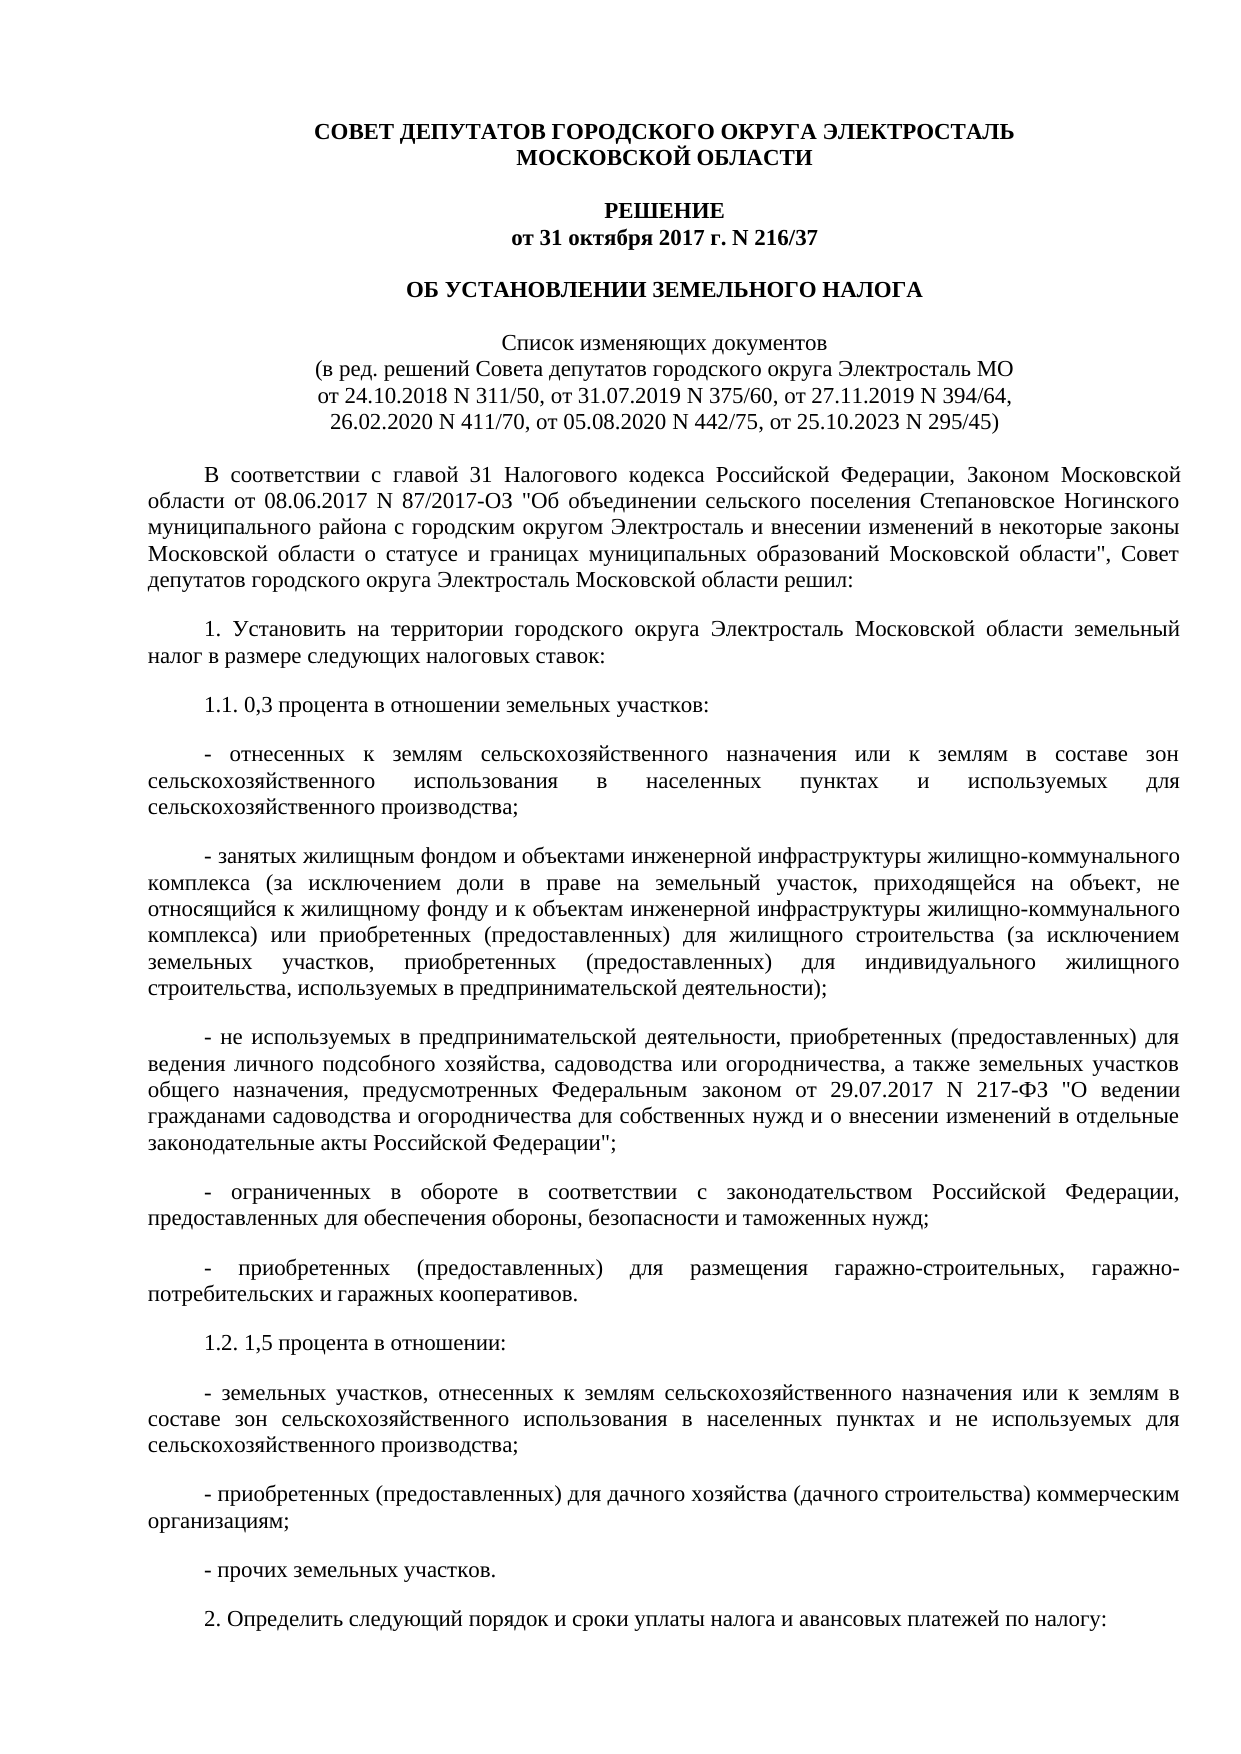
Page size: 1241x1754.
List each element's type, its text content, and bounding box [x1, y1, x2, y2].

text 2. Определить следующий порядок и сроки уплаты налога и авансовых платежей по налогу: [148, 1605, 1181, 1632]
text В соответствии с главой 31 Налогового кодекса Российской Федерации, Законом Московской области от 08.06.2017 N 87/2017-ОЗ "Об объединении сельского поселения Степановское Ногинского муниципального района с городским округом Электросталь и внесении изменений в некоторые законы Московской области о статусе и границах муниципальных образований Московской области", Совет депутатов городского округа Электросталь Московской области решил: [148, 461, 1181, 592]
text Список изменяющих документов [148, 329, 1181, 355]
text - ограниченных в обороте в соответствии с законодательством Российской Федерации, предоставленных для обеспечения обороны, безопасности и таможенных нужд; [148, 1178, 1181, 1231]
text - отнесенных к землям сельскохозяйственного назначения или к землям в составе зон сельскохозяйственного использования в населенных пунктах и используемых для сельскохозяйственного производства; [148, 740, 1181, 819]
text 1.1. 0,3 процента в отношении земельных участков: [148, 691, 1181, 717]
text от 24.10.2018 N 311/50, от 31.07.2019 N 375/60, от 27.11.2019 N 394/64, [148, 382, 1181, 408]
text - приобретенных (предоставленных) для размещения гаражно-строительных, гаражно-потребительских и гаражных кооперативов. [148, 1254, 1181, 1306]
title МОСКОВСКОЙ ОБЛАСТИ [148, 144, 1181, 171]
text 1.2. 1,5 процента в отношении: [148, 1329, 1181, 1356]
title СОВЕТ ДЕПУТАТОВ ГОРОДСКОГО ОКРУГА ЭЛЕКТРОСТАЛЬ [148, 118, 1181, 144]
text - земельных участков, отнесенных к землям сельскохозяйственного назначения или к землям в составе зон сельскохозяйственного использования в населенных пунктах и не используемых для сельскохозяйственного производства; [148, 1378, 1181, 1458]
text 1. Установить на территории городского округа Электросталь Московской области земельный налог в размере следующих налоговых ставок: [148, 615, 1181, 668]
text (в ред. решений Совета депутатов городского округа Электросталь МО [148, 355, 1181, 382]
text - занятых жилищным фондом и объектами инженерной инфраструктуры жилищно-коммунального комплекса (за исключением доли в праве на земельный участок, приходящейся на объект, не относящийся к жилищному фонду и к объектам инженерной инфраструктуры жилищно-коммунального комплекса) или приобретенных (предоставленных) для жилищного строительства (за исключением земельных участков, приобретенных (предоставленных) для индивидуального жилищного строительства, используемых в предпринимательской деятельности); [148, 842, 1181, 1000]
text - приобретенных (предоставленных) для дачного хозяйства (дачного строительства) коммерческим организациям; [148, 1481, 1181, 1533]
text - не используемых в предпринимательской деятельности, приобретенных (предоставленных) для ведения личного подсобного хозяйства, садоводства или огородничества, а также земельных участков общего назначения, предусмотренных Федеральным законом от 29.07.2017 N 217-ФЗ "О ведении гражданами садоводства и огородничества для собственных нужд и о внесении изменений в отдельные законодательные акты Российской Федерации"; [148, 1023, 1181, 1155]
title ОБ УСТАНОВЛЕНИИ ЗЕМЕЛЬНОГО НАЛОГА [148, 276, 1181, 303]
text 26.02.2020 N 411/70, от 05.08.2020 N 442/75, от 25.10.2023 N 295/45) [148, 408, 1181, 434]
title РЕШЕНИЕ [148, 197, 1181, 223]
title от 31 октября 2017 г. N 216/37 [148, 223, 1181, 250]
text - прочих земельных участков. [148, 1556, 1181, 1582]
